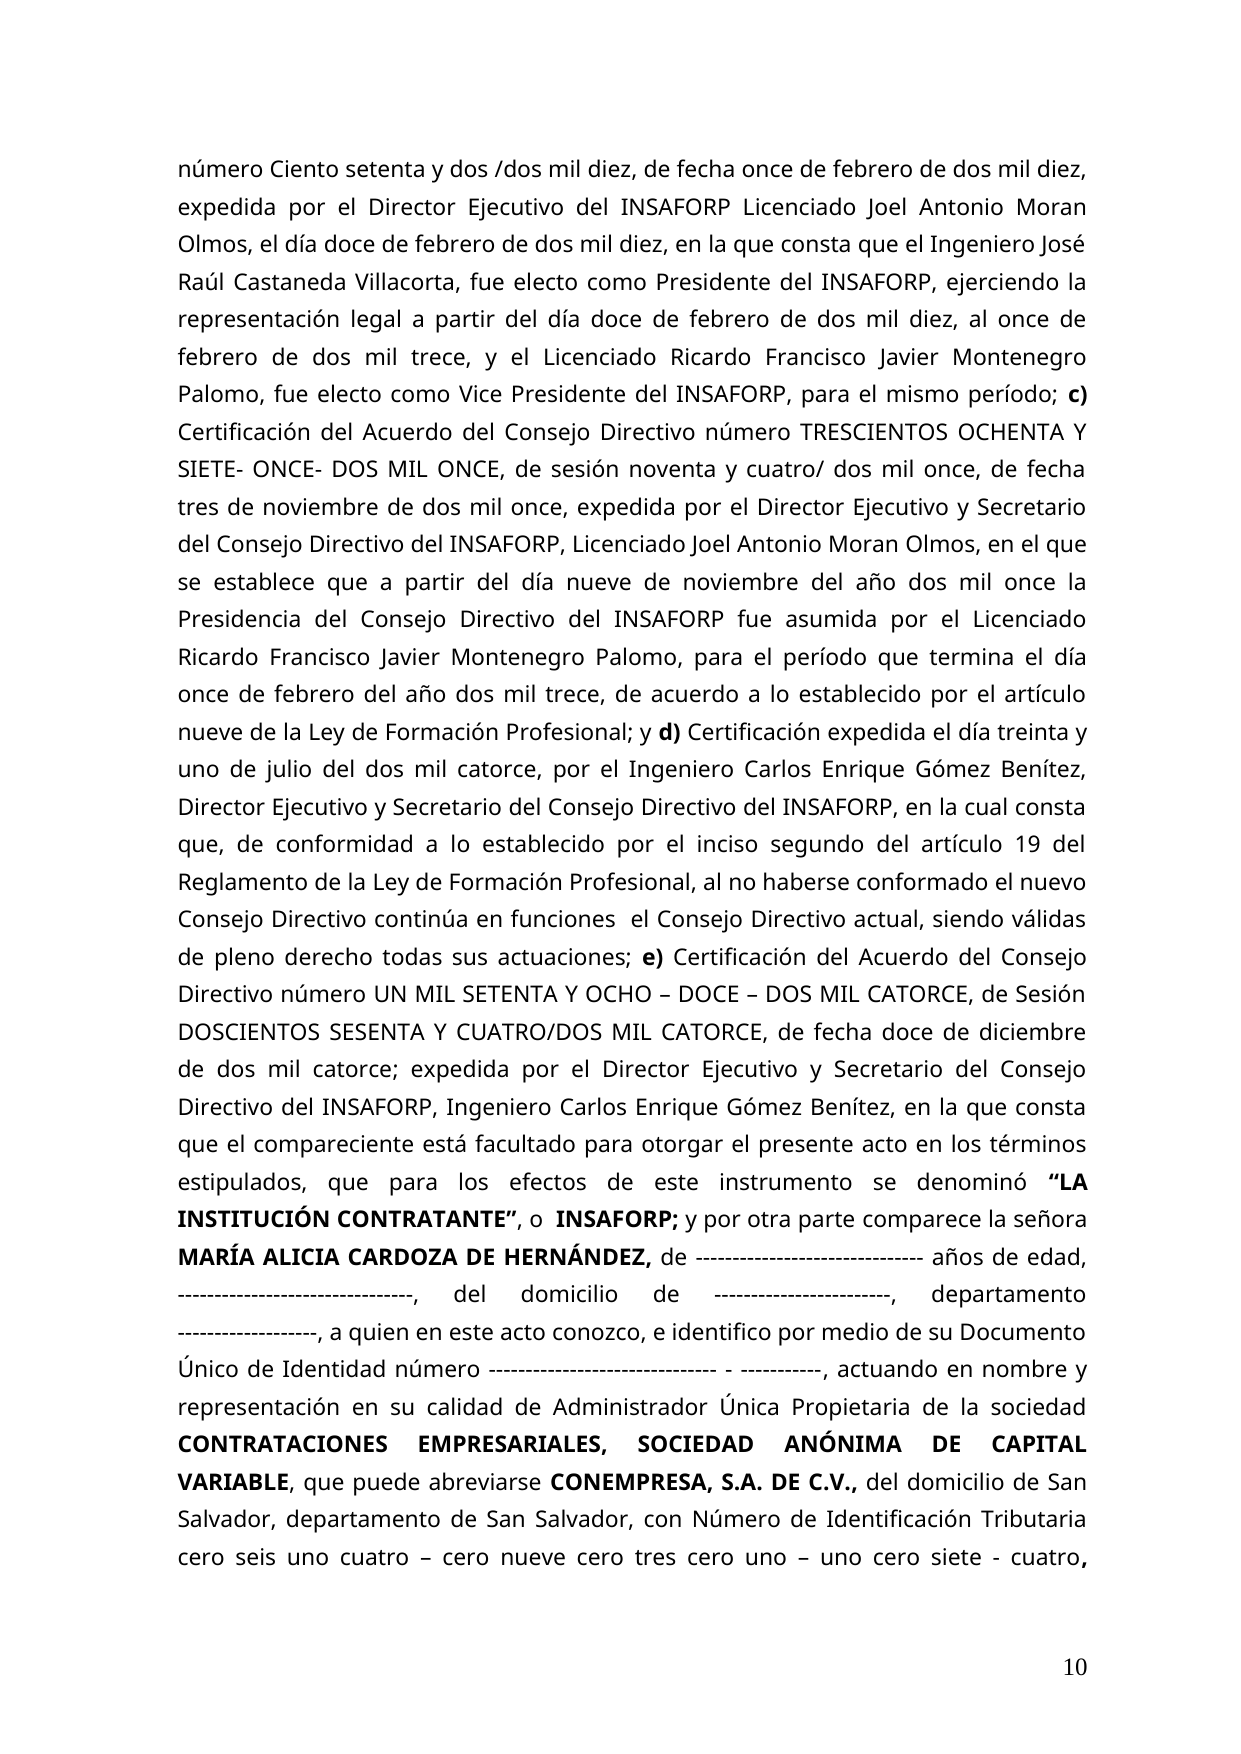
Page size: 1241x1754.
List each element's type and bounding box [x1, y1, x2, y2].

text [177, 148, 1087, 1573]
